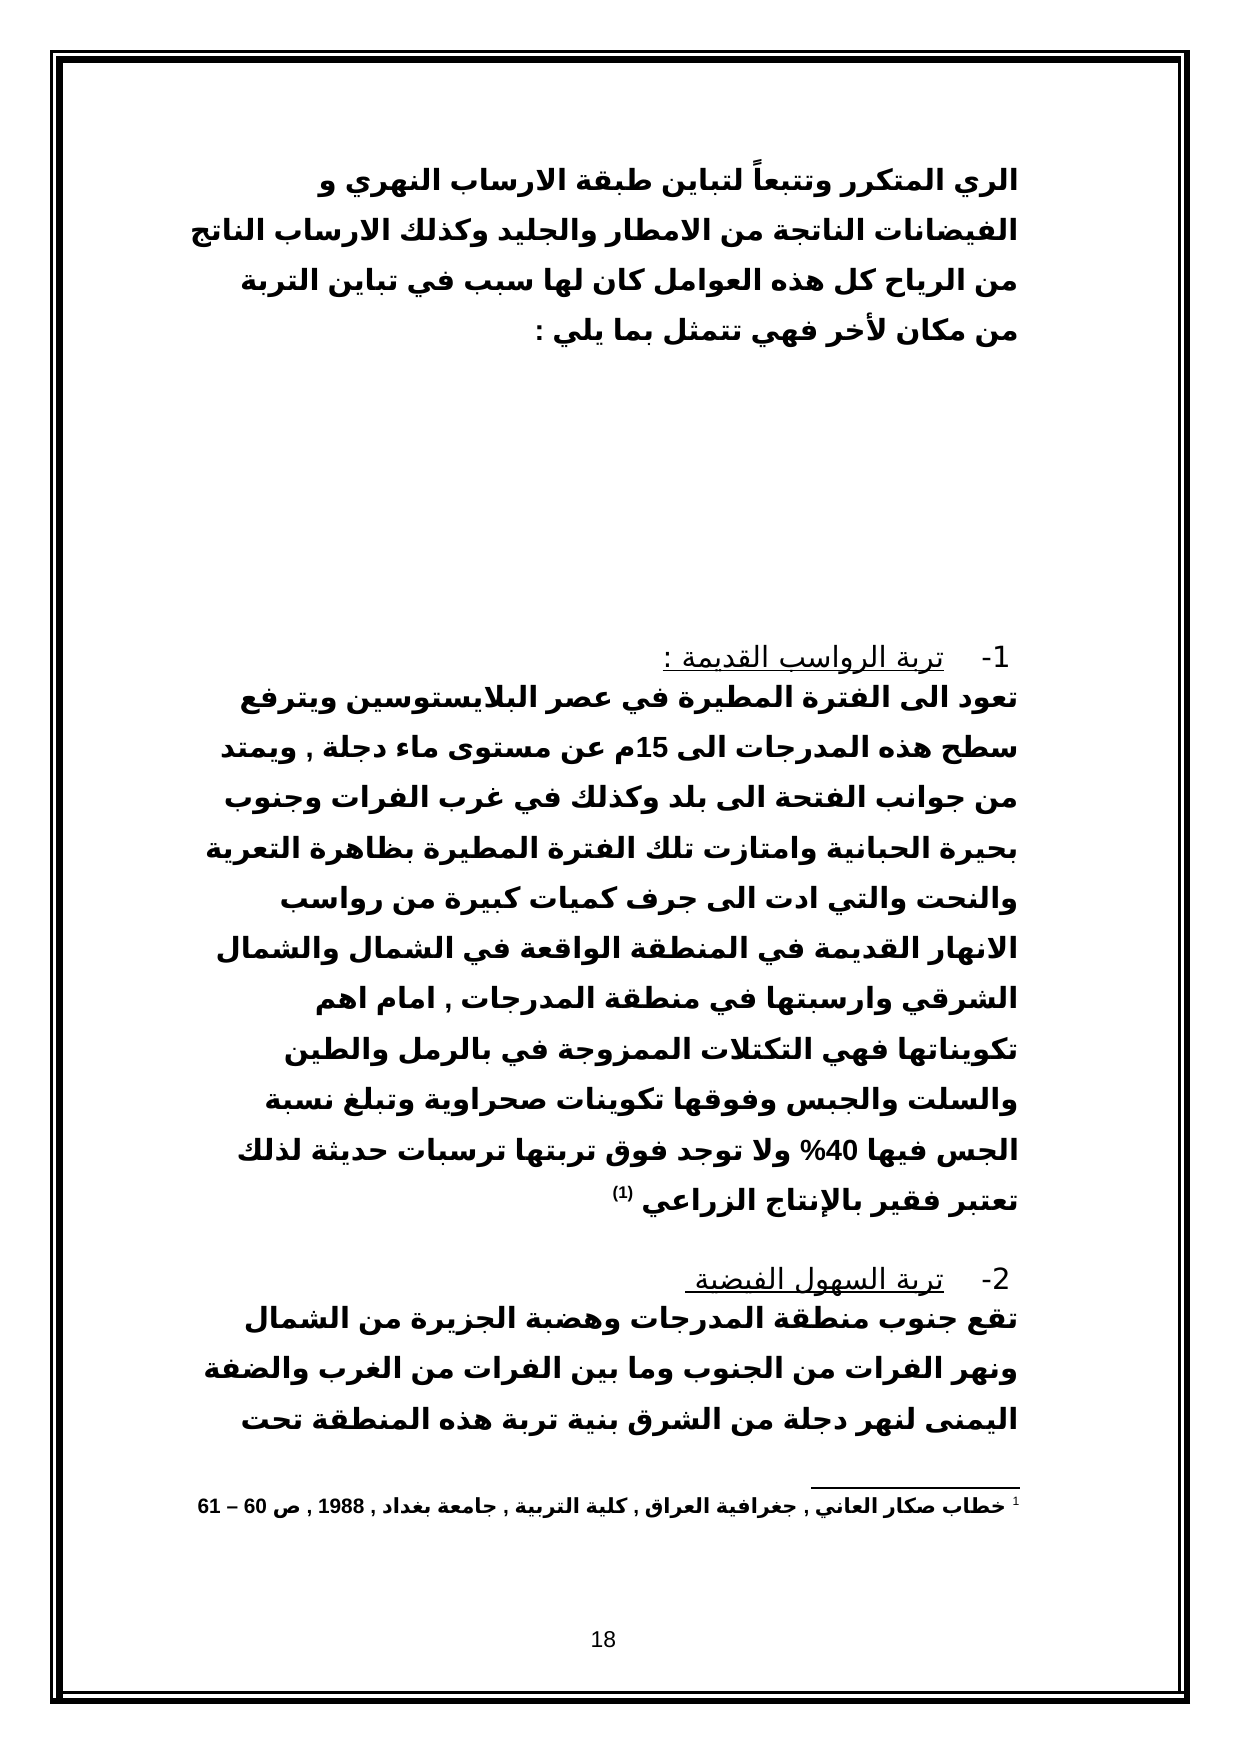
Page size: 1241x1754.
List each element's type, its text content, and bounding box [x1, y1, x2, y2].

subtitle تربة الرواسب القديمة : [187, 641, 981, 675]
text تعود الى الفترة المطيرة في عصر البلايستوسين ويترفع سطح هذه المدرجات الى 15م عن مستوى ماء دجلة , ويمتد من جوانب الفتحة الى بلد وكذلك في غرب الفرات وجنوب بحيرة الحبانية وامتازت تلك الفترة المطيرة بظاهرة التعرية والنحت والتي ادت الى جرف كميات كبيرة من رواسب الانهار القديمة في المنطقة الواقعة في الشمال والشمال الشرقي وارسبتها في منطقة المدرجات , امام اهم تكويناتها فهي التكتلات الممزوجة في بالرمل والطين والسلت والجبس وفوقها تكوينات صحراوية وتبلغ نسبة الجس فيها 40% ولا توجد فوق تربتها ترسبات حديثة لذلك تعتبر فقير بالإنتاج الزراعي () [187, 680, 1019, 1216]
subtitle تربة السهول الفيضية [187, 1262, 981, 1296]
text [187, 162, 1019, 347]
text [187, 1301, 1019, 1435]
